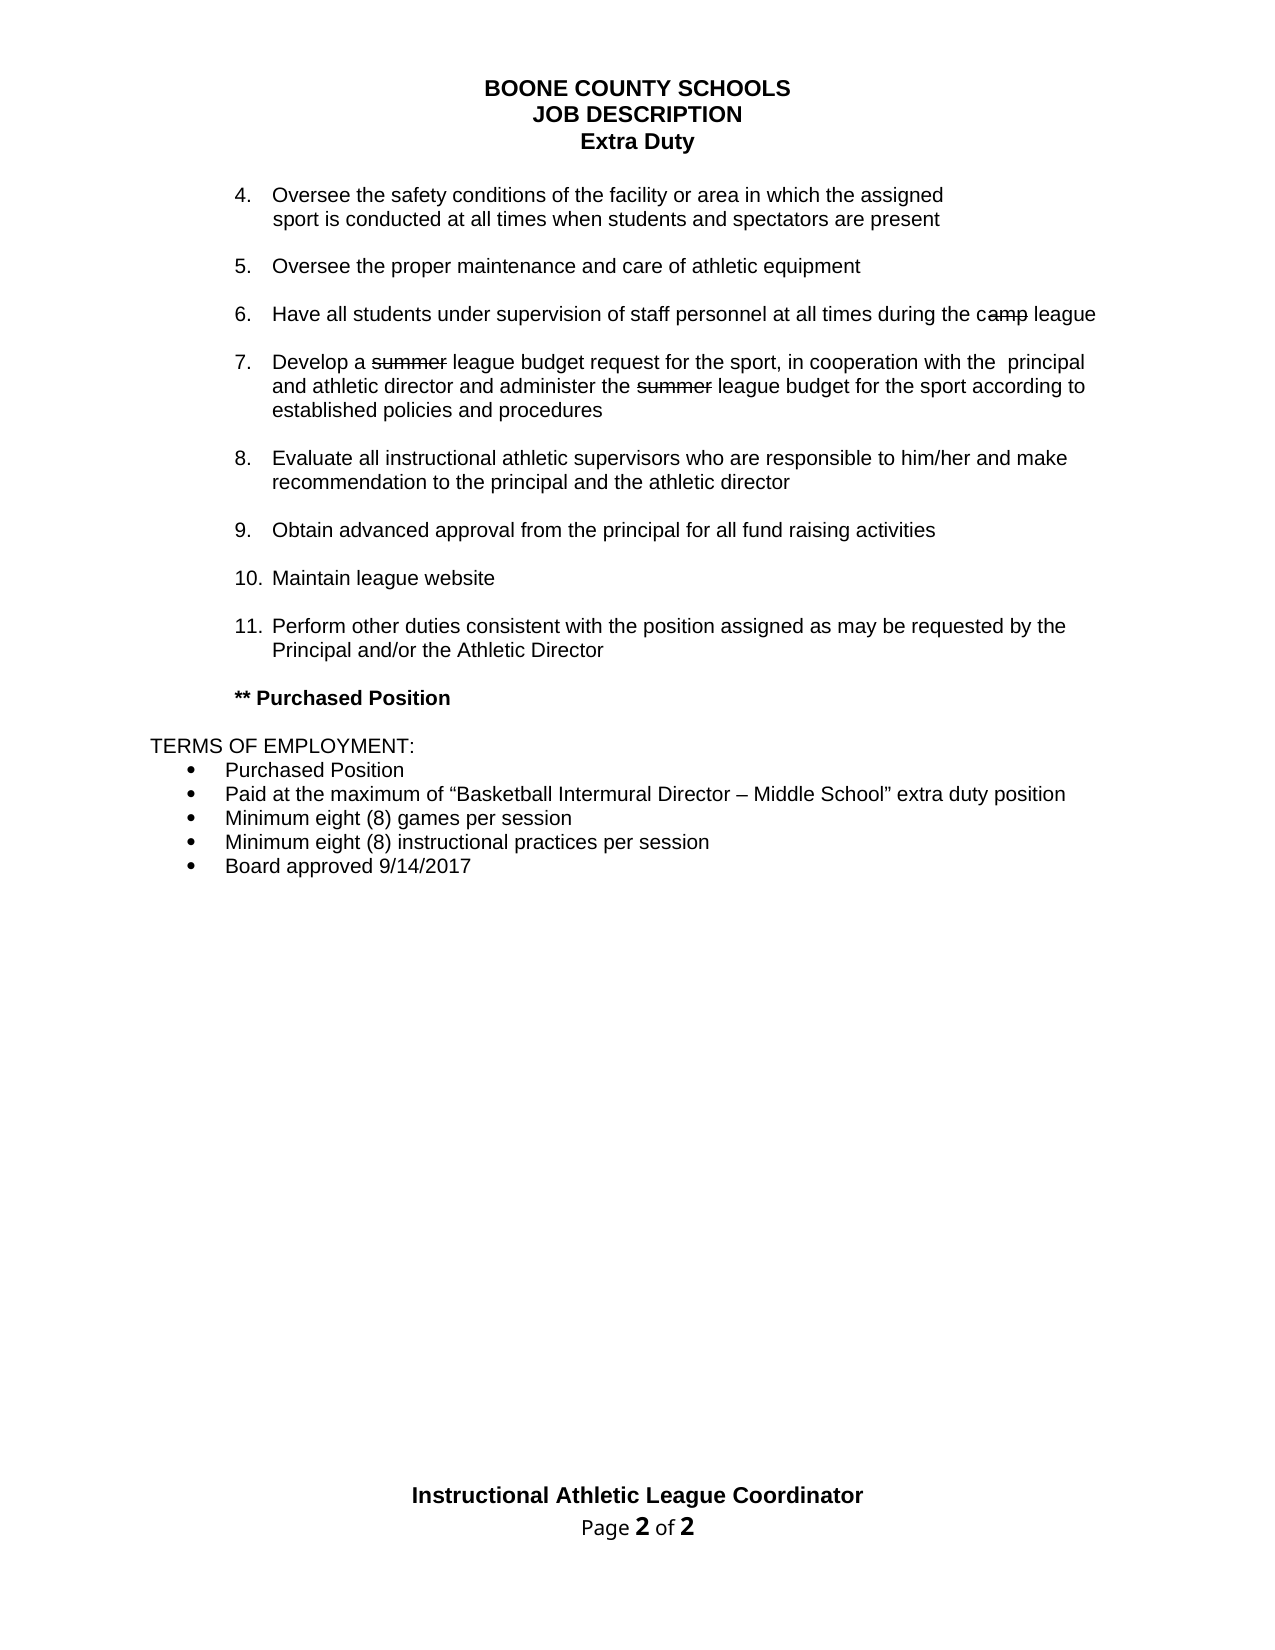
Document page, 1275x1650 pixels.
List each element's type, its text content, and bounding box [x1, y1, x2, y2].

list Develop a summer league budget request for the sport, in cooperation with the principal and athletic director and administer the summer league budget for the sport according to established policies and procedures [234, 350, 1125, 422]
text sport is conducted at all times when students and spectators are present [244, 206, 1125, 230]
list Oversee the proper maintenance and care of athletic equipment [234, 254, 1125, 278]
list Minimum eight (8) instructional practices per session [187, 830, 1125, 854]
list Evaluate all instructional athletic supervisors who are responsible to him/her and make recommendation to the principal and the athletic director [234, 446, 1125, 494]
list Perform other duties consistent with the position assigned as may be requested by the Principal and/or the Athletic Director [234, 614, 1125, 662]
list Board approved 9/14/2017 [187, 854, 1125, 878]
list Have all students under supervision of staff personnel at all times during the camp league [234, 302, 1125, 326]
text TERMS OF EMPLOYMENT: [150, 733, 1125, 757]
list Obtain advanced approval from the principal for all fund raising activities [234, 518, 1125, 542]
list Maintain league website [234, 566, 1125, 590]
list Minimum eight (8) games per session [187, 806, 1125, 830]
list Paid at the maximum of “Basketball Intermural Director – Middle School” extra duty position [187, 782, 1125, 806]
list Oversee the safety conditions of the facility or area in which the assigned [234, 182, 1125, 206]
text ** Purchased Position [234, 686, 1125, 709]
list Purchased Position [187, 757, 1125, 782]
